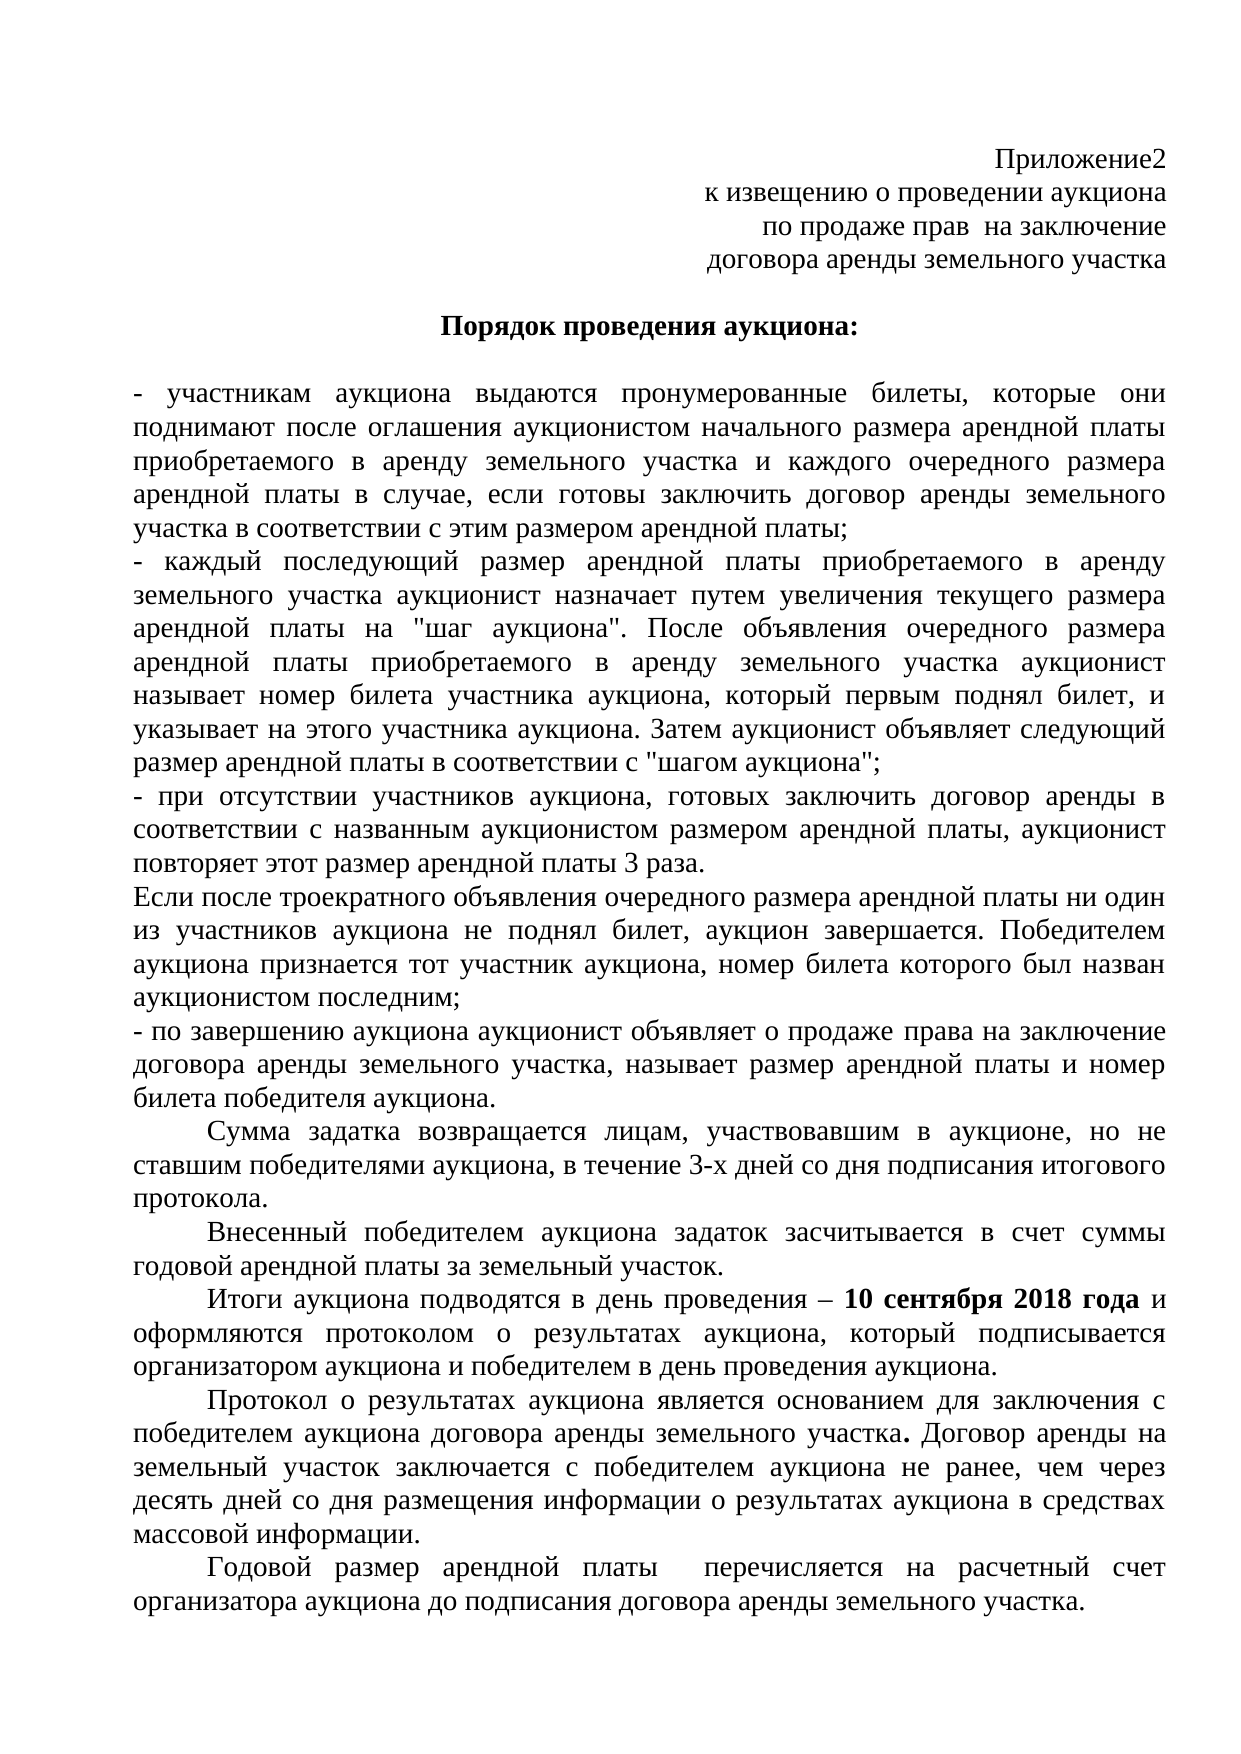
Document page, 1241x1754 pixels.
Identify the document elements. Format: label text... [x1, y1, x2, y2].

text Итоги аукциона подводятся в день проведения – 10 сентября 2018 года и оформляются протоколом о результатах аукциона, который подписывается организатором аукциона и победителем в день проведения аукциона. [133, 1281, 1167, 1382]
text Порядок проведения аукциона: [133, 308, 1167, 342]
text Сумма задатка возвращается лицам, участвовавшим в аукционе, но не ставшим победителями аукциона, в течение 3-х дней со дня подписания итогового протокола. [133, 1113, 1167, 1214]
text Протокол о результатах аукциона является основанием для заключения с победителем аукциона договора аренды земельного участка. Договор аренды на земельный участок заключается с победителем аукциона не ранее, чем через десять дней со дня размещения информации о результатах аукциона в средствах массовой информации. [133, 1382, 1167, 1549]
text договора аренды земельного участка [133, 242, 1167, 275]
text - по завершению аукциона аукционист объявляет о продаже права на заключение договора аренды земельного участка, называет размер арендной платы и номер билета победителя аукциона. [133, 1013, 1167, 1113]
text к извещению о проведении аукциона [133, 174, 1167, 208]
text Приложение2 [133, 141, 1167, 174]
text Годовой размер арендной платы перечисляется на расчетный счет организатора аукциона до подписания договора аренды земельного участка. [133, 1549, 1167, 1617]
text по продаже прав на заключение [133, 208, 1167, 242]
text - при отсутствии участников аукциона, готовых заключить договор аренды в соответствии с названным аукционистом размером арендной платы, аукционист повторяет этот размер арендной платы 3 раза. [133, 778, 1167, 879]
text Внесенный победителем аукциона задаток засчитывается в счет суммы годовой арендной платы за земельный участок. [133, 1214, 1167, 1281]
text Если после троекратного объявления очередного размера арендной платы ни один из участников аукциона не поднял билет, аукцион завершается. Победителем аукциона признается тот участник аукциона, номер билета которого был назван аукционистом последним; [133, 879, 1167, 1013]
text - участникам аукциона выдаются пронумерованные билеты, которые они поднимают после оглашения аукционистом начального размера арендной платы приобретаемого в аренду земельного участка и каждого очередного размера арендной платы в случае, если готовы заключить договор аренды земельного участка в соответствии с этим размером арендной платы; [133, 376, 1167, 543]
text - каждый последующий размер арендной платы приобретаемого в аренду земельного участка аукционист назначает путем увеличения текущего размера арендной платы на "шаг аукциона". После объявления очередного размера арендной платы приобретаемого в аренду земельного участка аукционист называет номер билета участника аукциона, который первым поднял билет, и указывает на этого участника аукциона. Затем аукционист объявляет следующий размер арендной платы в соответствии с "шагом аукциона"; [133, 543, 1167, 778]
